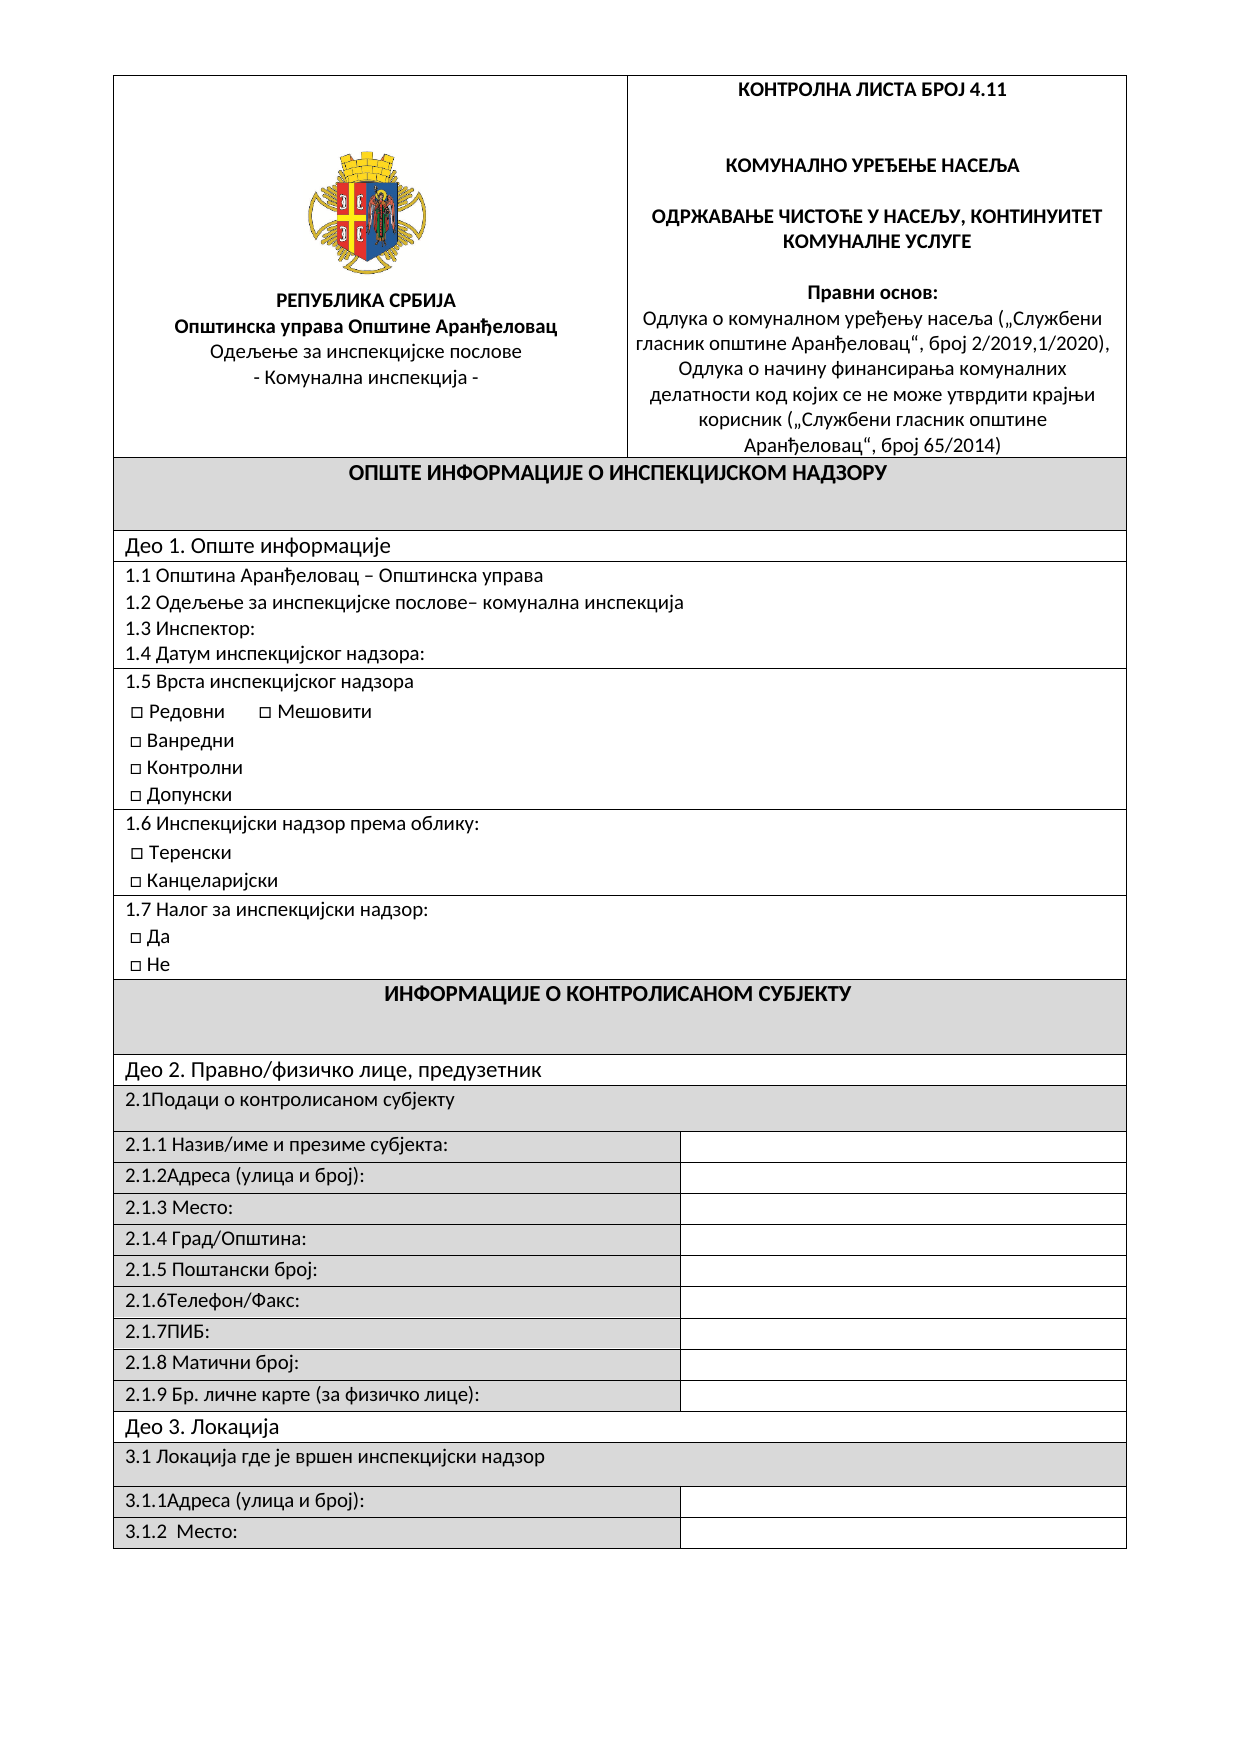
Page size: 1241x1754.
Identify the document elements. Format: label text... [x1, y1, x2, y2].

table_cell 1.6 Инспекцијски надзор према облику: □ Теренски □ Канцеларијски [114, 810, 1126, 895]
table_cell [681, 1487, 1126, 1517]
table_cell 2.1.2Адреса (улица и број): [114, 1163, 680, 1193]
table_cell 1.7 Налог за инспекцијски надзор: □ Да □ Не [114, 896, 1126, 978]
picture [302, 143, 430, 288]
table_cell Део 3. Локација [114, 1412, 1126, 1442]
table_cell 3.1.2 Место: [114, 1518, 680, 1548]
table_cell 2.1.6Телефон/Факс: [114, 1287, 680, 1317]
table_cell 2.1.9 Бр. личне карте (за физичко лице): [114, 1381, 680, 1411]
table_cell 2.1.1 Назив/име и презиме субјекта: [114, 1132, 680, 1162]
table_cell 2.1.8 Матични број: [114, 1350, 680, 1380]
table_cell 3.1.1Адреса (улица и број): [114, 1487, 680, 1517]
table_cell 3.1 Локација где је вршен инспекцијски надзор [114, 1443, 1126, 1486]
table_header КОНТРОЛНА ЛИСТА БРОЈ 4.11 КОМУНАЛНО УРЕЂЕЊЕ НАСЕЉА ОДРЖАВАЊЕ ЧИСТОЋЕ У НАСЕЉУ, КОНТИНУИТЕТ КОМУНАЛНЕ УСЛУГЕ Правни основ: Одлука о комуналном уређењу насеља („Службени гласник општине Аранђеловац“, број 2/2019,1/2020), Одлука о начину финансирања комуналних делатности код којих се не може утврдити крајњи корисник („Службени гласник општине Аранђеловац“, број 65/2014) [628, 76, 1126, 457]
table_cell Део 1. Опште информације [114, 531, 1126, 561]
table_cell [681, 1350, 1126, 1380]
table_cell 2.1.4 Град/Општина: [114, 1225, 680, 1255]
table_cell Део 2. Правно/физичко лице, предузетник [114, 1055, 1126, 1085]
table_cell [681, 1381, 1126, 1411]
table_cell [681, 1287, 1126, 1317]
table_cell 2.1Подаци о контролисаном субјекту [114, 1086, 1126, 1131]
table_cell [681, 1194, 1126, 1224]
table_cell [681, 1518, 1126, 1548]
table_cell 1.1 Општина Аранђеловац – Општинска управа 1.2 Одељење за инспекцијске послове– комунална инспекција 1.3 Инспектор: 1.4 Датум инспекцијског надзора: [114, 562, 1126, 668]
table_cell 2.1.7ПИБ: [114, 1319, 680, 1348]
table_cell 2.1.5 Поштански број: [114, 1256, 680, 1286]
table_cell ИНФОРМАЦИЈЕ О КОНТРОЛИСАНОМ СУБЈЕКТУ [114, 980, 1126, 1054]
table_cell [681, 1225, 1126, 1255]
table_cell [681, 1163, 1126, 1193]
table_cell 2.1.3 Место: [114, 1194, 680, 1224]
table_cell [681, 1256, 1126, 1286]
table_cell 1.5 Врста инспекцијског надзора □ Редовни □ Мешовити □ Ванредни □ Контролни □ Допунски [114, 669, 1126, 809]
table_cell [681, 1132, 1126, 1162]
table_cell ОПШТЕ ИНФОРМАЦИЈЕ О ИНСПЕКЦИЈСКОМ НАДЗОРУ [114, 458, 1126, 530]
table_header РEПУБЛИКА СРБИЈА Општинска управа Општине Аранђеловац Одељење за инспекцијске послове - Комунална инспекција - [114, 76, 627, 457]
table_cell [681, 1319, 1126, 1348]
